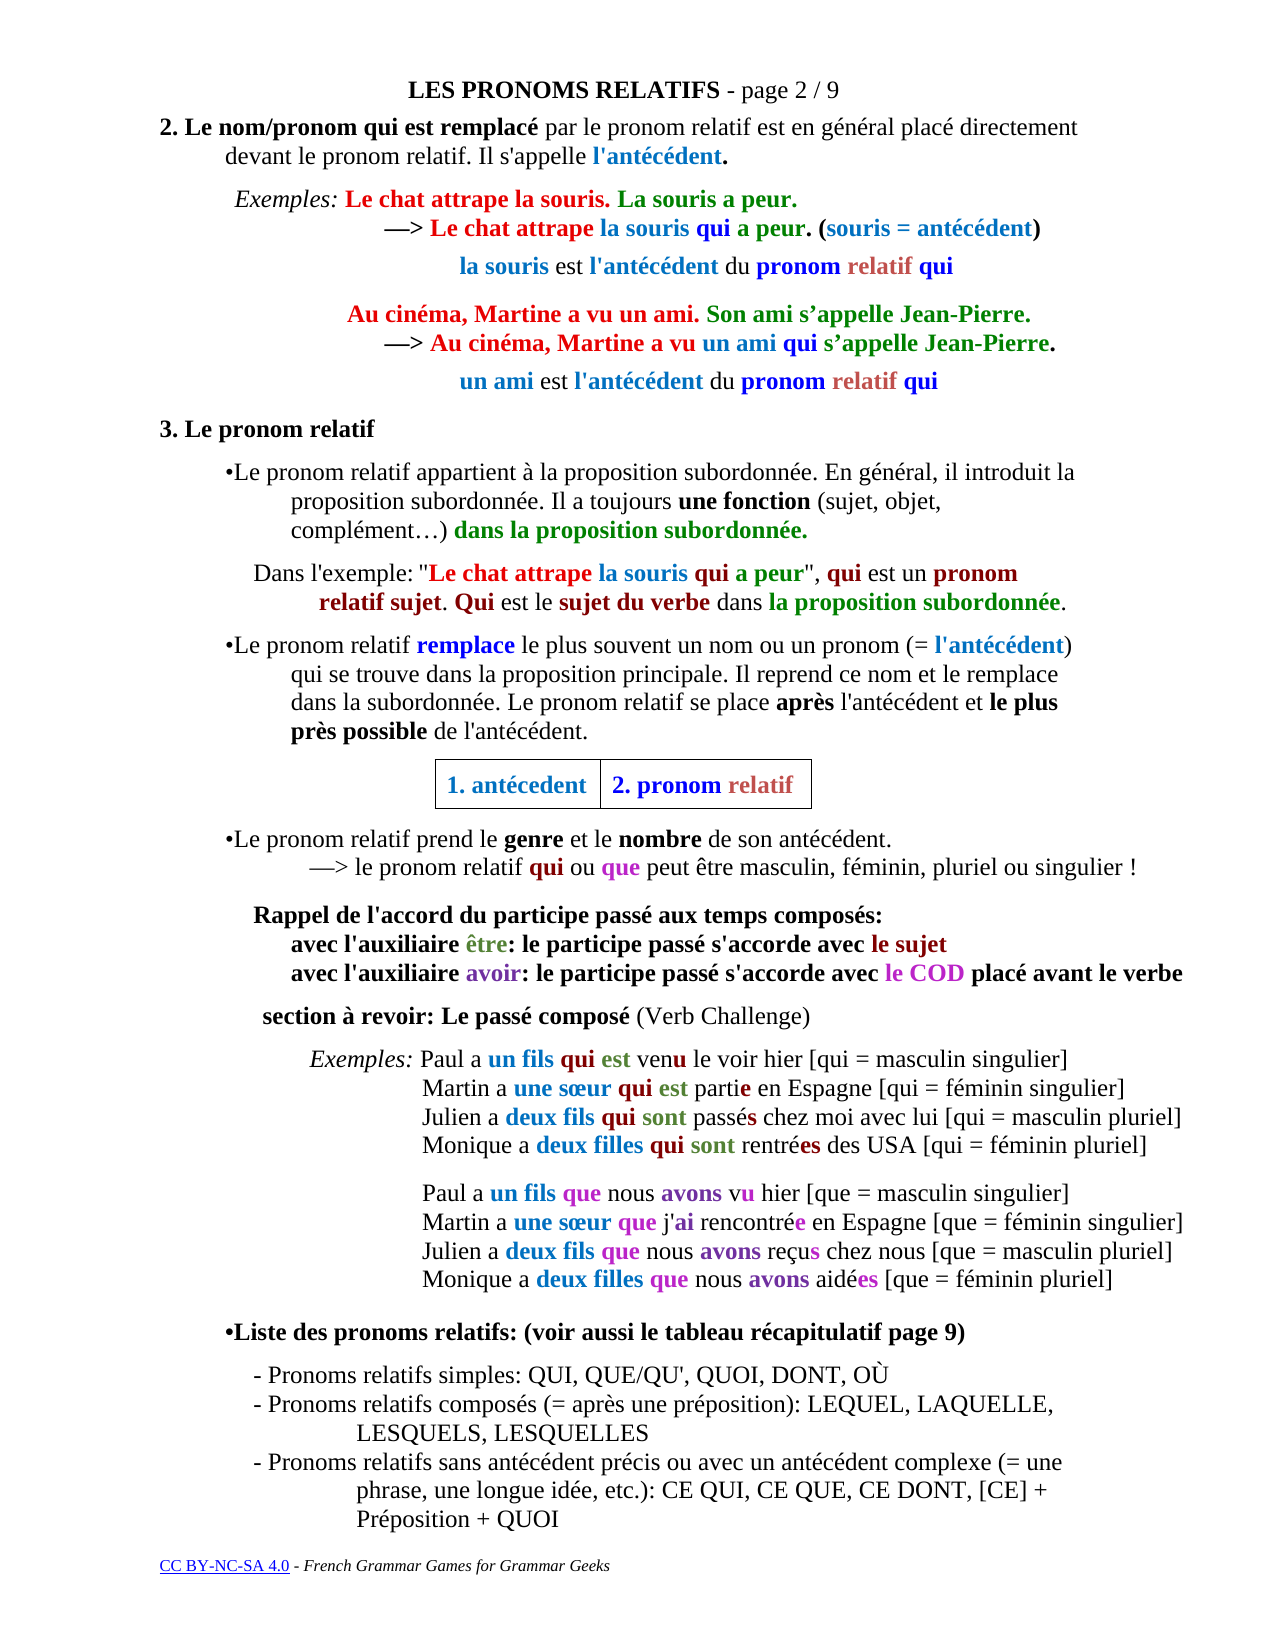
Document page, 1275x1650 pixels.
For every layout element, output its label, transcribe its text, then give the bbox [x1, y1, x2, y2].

text Martin a une sœur qui est partie en Espagne [qui = féminin singulier] [206, 1073, 1191, 1102]
text —> Le chat attrape la souris qui a peur. (souris = antécédent) [197, 213, 1087, 242]
text •Liste des pronoms relatifs: (voir aussi le tableau récapitulatif page 9) [225, 1317, 1087, 1346]
text Julien a deux fils qui sont passés chez moi avec lui [qui = masculin pluriel] [206, 1102, 1228, 1130]
table_header 2. pronom relatif [601, 760, 811, 808]
text •Le pronom relatif appartient à la proposition subordonnée. En général, il introduit la proposition subordonnée. Il a toujours une fonction (sujet, objet, complément…) dans la proposition subordonnée. [225, 457, 1087, 544]
text Exemples: Paul a un fils qui est venu le voir hier [qui = masculin singulier] [206, 1044, 1087, 1073]
text la souris est l'antécédent du pronom relatif qui [225, 251, 1087, 280]
text Monique a deux filles que nous avons aidées [que = féminin pluriel] [206, 1264, 1191, 1293]
text - Pronoms relatifs composés (= après une préposition): LEQUEL, LAQUELLE, LESQUELS, LESQUELLES [253, 1389, 1087, 1447]
text un ami est l'antécédent du pronom relatif qui [225, 366, 1087, 395]
text Rappel de l'accord du participe passé aux temps composés: [253, 900, 1200, 929]
text Monique a deux filles qui sont rentrées des USA [qui = féminin pluriel] [206, 1130, 1191, 1159]
table_header 1. antécedent [436, 760, 600, 808]
text Au cinéma, Martine a vu un ami. Son ami s’appelle Jean-Pierre. [347, 299, 1087, 328]
text •Le pronom relatif prend le genre et le nombre de son antécédent. [225, 824, 1087, 852]
text 2. Le nom/pronom qui est remplacé par le pronom relatif est en général placé directement devant le pronom relatif. Il s'appelle l'antécédent. [159, 112, 1087, 170]
text Exemples: Le chat attrape la souris. La souris a peur. [197, 184, 1087, 213]
text Martin a une sœur que j'ai rencontrée en Espagne [que = féminin singulier] [206, 1207, 1191, 1236]
text •Le pronom relatif remplace le plus souvent un nom ou un pronom (= l'antécédent) qui se trouve dans la proposition principale. Il reprend ce nom et le remplace dans la subordonnée. Le pronom relatif se place après l'antécédent et le plus près possible de l'antécédent. [225, 630, 1087, 745]
text avec l'auxiliaire être: le participe passé s'accorde avec le sujet [291, 929, 1200, 958]
text - Pronoms relatifs simples: QUI, QUE/QU', QUOI, DONT, OÙ [253, 1361, 1087, 1389]
text —> Au cinéma, Martine a vu un ami qui s’appelle Jean-Pierre. [225, 328, 1087, 357]
text Paul a un fils que nous avons vu hier [que = masculin singulier] [206, 1178, 1087, 1207]
text Dans l'exemple: "Le chat attrape la souris qui a peur", qui est un pronom relatif sujet. Qui est le sujet du verbe dans la proposition subordonnée. [253, 558, 1087, 616]
text —> le pronom relatif qui ou que peut être masculin, féminin, pluriel ou singulier ! [178, 852, 1153, 881]
text avec l'auxiliaire avoir: le participe passé s'accorde avec le COD placé avant le verbe [291, 958, 1200, 987]
text Julien a deux fils que nous avons reçus chez nous [que = masculin pluriel] [206, 1236, 1228, 1264]
text - Pronoms relatifs sans antécédent précis ou avec un antécédent complexe (= une phrase, une longue idée, etc.): CE QUI, CE QUE, CE DONT, [CE] + Préposition + QUOI [253, 1447, 1087, 1533]
text section à revoir: Le passé composé (Verb Challenge) [262, 1001, 1200, 1030]
text 3. Le pronom relatif [159, 414, 1087, 443]
